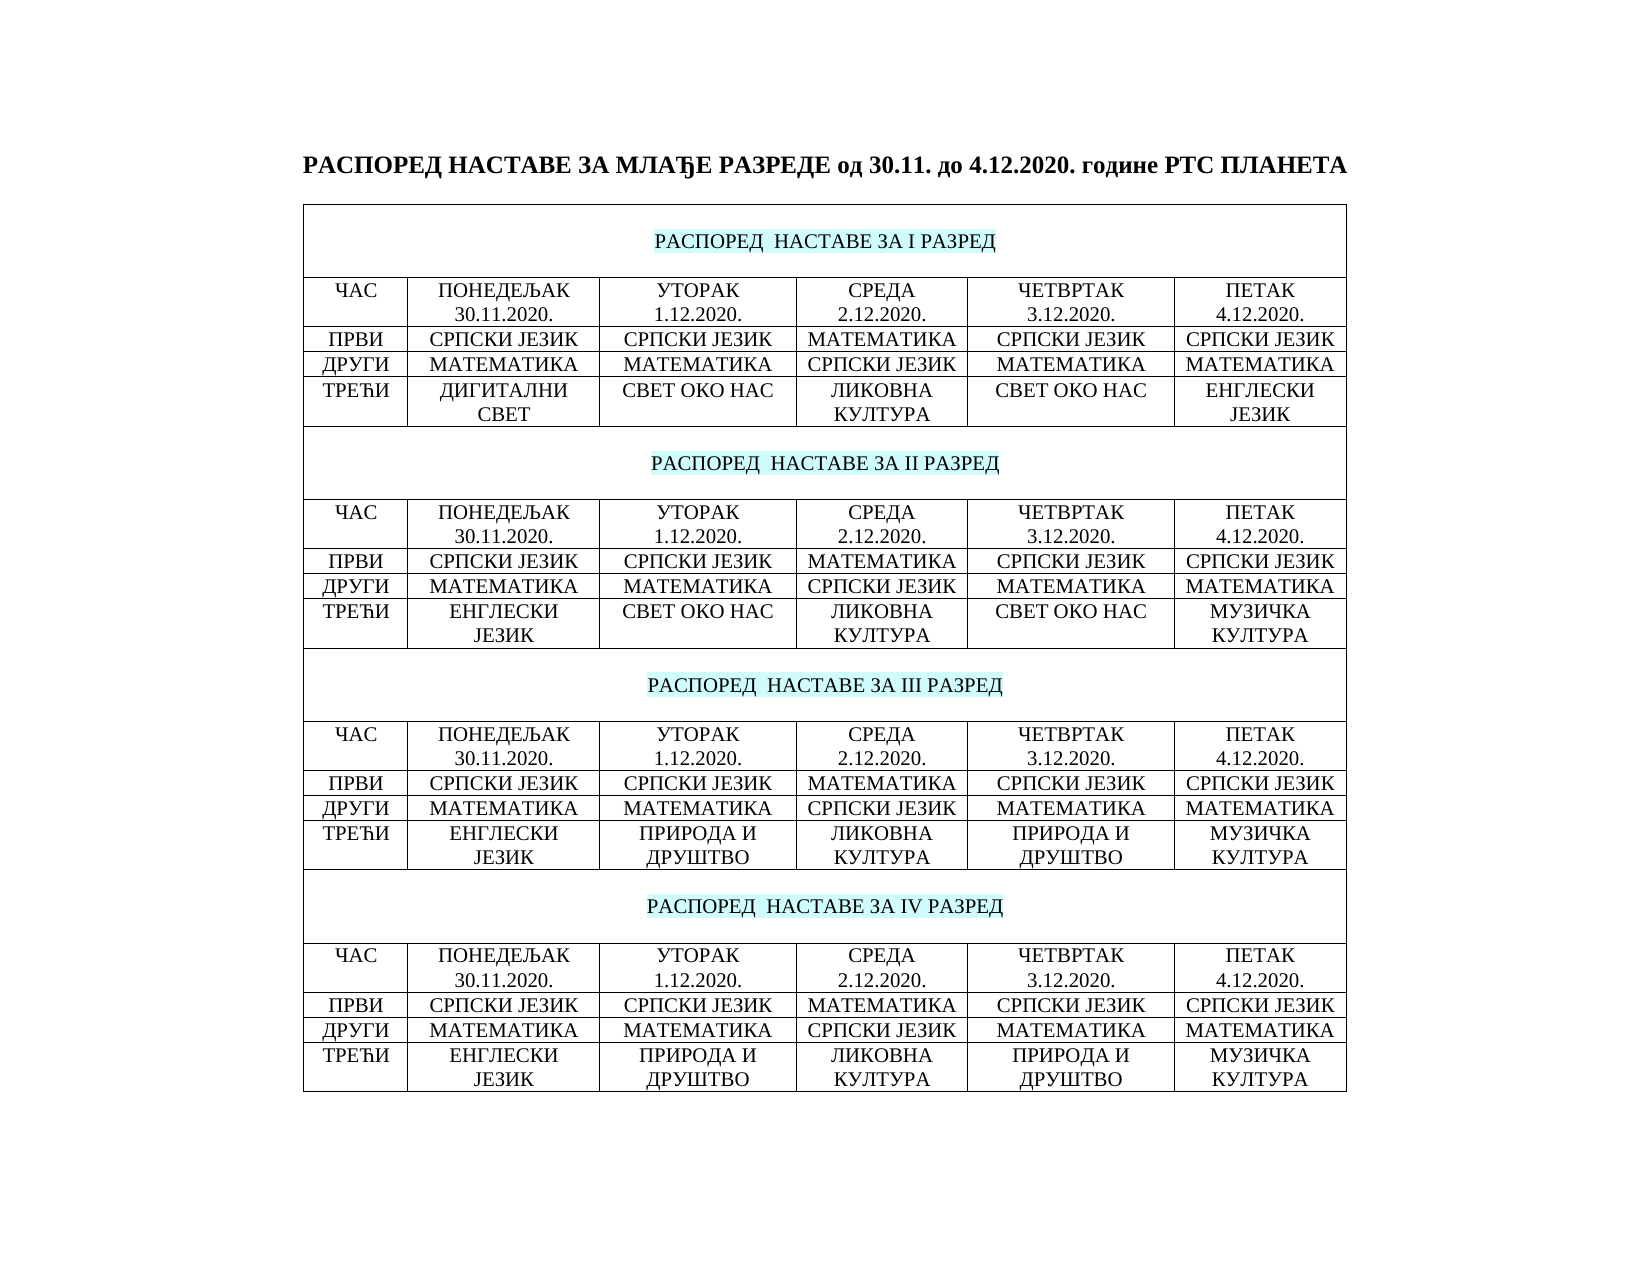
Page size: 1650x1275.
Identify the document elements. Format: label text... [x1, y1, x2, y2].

table_cell СРЕДА 2.12.2020. [797, 278, 967, 326]
table_cell МАТЕМАТИКА [600, 352, 796, 376]
table_cell ЕНГЛЕСКИ ЈЕЗИК [408, 821, 599, 869]
table_cell МАТЕМАТИКА [600, 1018, 796, 1042]
table_cell МАТЕМАТИКА [408, 796, 599, 820]
table_cell МУЗИЧКА КУЛТУРА [1175, 821, 1346, 869]
table_cell МАТЕМАТИКА [408, 574, 599, 598]
table_cell МАТЕМАТИКА [968, 352, 1174, 376]
table_cell ЧЕТВРТАК 3.12.2020. [968, 278, 1174, 326]
table_cell МАТЕМАТИКА [968, 796, 1174, 820]
table_cell СРПСКИ ЈЕЗИК [968, 771, 1174, 795]
table_cell ЧАС [304, 944, 407, 992]
table_cell СРПСКИ ЈЕЗИК [408, 993, 599, 1017]
table_cell СРПСКИ ЈЕЗИК [600, 327, 796, 351]
table_cell ДИГИТАЛНИ СВЕТ [408, 377, 599, 426]
table_cell СВЕТ ОКО НАС [968, 377, 1174, 426]
table_cell ЧАС [304, 722, 407, 770]
table_cell СРПСКИ ЈЕЗИК [1175, 327, 1346, 351]
table_cell ПОНЕДЕЉАК 30.11.2020. [408, 944, 599, 992]
table_cell МАТЕМАТИКА [408, 352, 599, 376]
table_cell ПРИРОДА И ДРУШТВО [600, 821, 796, 869]
table_cell РАСПОРЕД НАСТАВЕ ЗА II РАЗРЕД [304, 427, 1346, 499]
table_cell ПОНЕДЕЉАК 30.11.2020. [408, 722, 599, 770]
table_cell СРПСКИ ЈЕЗИК [1175, 549, 1346, 573]
table_cell СРПСКИ ЈЕЗИК [408, 327, 599, 351]
table_cell ЧАС [304, 500, 407, 548]
table_cell УТОРАК 1.12.2020. [600, 722, 796, 770]
table_cell ПРВИ [304, 993, 407, 1017]
table_cell ПОНЕДЕЉАК 30.11.2020. [408, 278, 599, 326]
table_cell МАТЕМАТИКА [797, 993, 967, 1017]
table_cell РАСПОРЕД НАСТАВЕ ЗА III РАЗРЕД [304, 649, 1346, 721]
table_cell СРПСКИ ЈЕЗИК [408, 549, 599, 573]
table_cell ПЕТАК 4.12.2020. [1175, 944, 1346, 992]
table_cell ПЕТАК 4.12.2020. [1175, 722, 1346, 770]
table_cell ЧЕТВРТАК 3.12.2020. [968, 722, 1174, 770]
table_cell СРЕДА 2.12.2020. [797, 722, 967, 770]
table_cell ТРЕЋИ [304, 821, 407, 869]
table_cell ЕНГЛЕСКИ ЈЕЗИК [1175, 377, 1346, 426]
table_cell ТРЕЋИ [304, 1043, 407, 1091]
table_cell СРПСКИ ЈЕЗИК [797, 574, 967, 598]
table_cell МАТЕМАТИКА [968, 1018, 1174, 1042]
table_cell СРПСКИ ЈЕЗИК [797, 352, 967, 376]
table_cell ПРИРОДА И ДРУШТВО [968, 821, 1174, 869]
table_cell ТРЕЋИ [304, 599, 407, 647]
table_cell ЧАС [304, 278, 407, 326]
table_cell УТОРАК 1.12.2020. [600, 278, 796, 326]
table_cell СВЕТ ОКО НАС [968, 599, 1174, 647]
table_cell УТОРАК 1.12.2020. [600, 944, 796, 992]
table_cell МАТЕМАТИКА [1175, 1018, 1346, 1042]
table_cell СРЕДА 2.12.2020. [797, 500, 967, 548]
table_cell ПРИРОДА И ДРУШТВО [968, 1043, 1174, 1091]
table_cell МУЗИЧКА КУЛТУРА [1175, 599, 1346, 647]
table_cell ЛИКОВНА КУЛТУРА [797, 377, 967, 426]
table_cell ДРУГИ [304, 796, 407, 820]
table_cell МАТЕМАТИКА [600, 796, 796, 820]
table_cell ЧЕТВРТАК 3.12.2020. [968, 944, 1174, 992]
table_cell СРПСКИ ЈЕЗИК [408, 771, 599, 795]
table_cell СРПСКИ ЈЕЗИК [797, 796, 967, 820]
table_cell МАТЕМАТИКА [600, 574, 796, 598]
table_cell ЧЕТВРТАК 3.12.2020. [968, 500, 1174, 548]
table_cell МАТЕМАТИКА [1175, 352, 1346, 376]
table_cell СРПСКИ ЈЕЗИК [600, 549, 796, 573]
table_cell УТОРАК 1.12.2020. [600, 500, 796, 548]
table_cell СРПСКИ ЈЕЗИК [1175, 771, 1346, 795]
table_cell МАТЕМАТИКА [797, 327, 967, 351]
table_cell ЛИКОВНА КУЛТУРА [797, 821, 967, 869]
table_cell СРПСКИ ЈЕЗИК [797, 1018, 967, 1042]
table_cell РАСПОРЕД НАСТАВЕ ЗА IV РАЗРЕД [304, 870, 1346, 942]
table_cell ЛИКОВНА КУЛТУРА [797, 599, 967, 647]
table_cell МУЗИЧКА КУЛТУРА [1175, 1043, 1346, 1091]
table_cell ДРУГИ [304, 1018, 407, 1042]
table_cell СРПСКИ ЈЕЗИК [1175, 993, 1346, 1017]
table_cell МАТЕМАТИКА [1175, 796, 1346, 820]
table_cell СРЕДА 2.12.2020. [797, 944, 967, 992]
table_cell ЛИКОВНА КУЛТУРА [797, 1043, 967, 1091]
table_cell СРПСКИ ЈЕЗИК [968, 993, 1174, 1017]
table_cell СРПСКИ ЈЕЗИК [968, 327, 1174, 351]
table_cell ПОНЕДЕЉАК 30.11.2020. [408, 500, 599, 548]
table_header РАСПОРЕД НАСТАВЕ ЗА I РАЗРЕД [304, 205, 1346, 277]
table_cell ДРУГИ [304, 352, 407, 376]
table_cell МАТЕМАТИКА [1175, 574, 1346, 598]
table_cell ПЕТАК 4.12.2020. [1175, 278, 1346, 326]
table_cell СРПСКИ ЈЕЗИК [600, 993, 796, 1017]
table_cell ДРУГИ [304, 574, 407, 598]
table_cell ПРИРОДА И ДРУШТВО [600, 1043, 796, 1091]
table_cell ЕНГЛЕСКИ ЈЕЗИК [408, 599, 599, 647]
text РАСПОРЕД НАСТАВЕ ЗА МЛАЂЕ РАЗРЕДЕ од 30.11. до 4.12.2020. године РТС ПЛАНЕТА [150, 150, 1500, 179]
table_cell ТРЕЋИ [304, 377, 407, 426]
table_cell МАТЕМАТИКА [408, 1018, 599, 1042]
table_cell ПРВИ [304, 549, 407, 573]
table_cell МАТЕМАТИКА [968, 574, 1174, 598]
table_cell ПЕТАК 4.12.2020. [1175, 500, 1346, 548]
table_cell ПРВИ [304, 771, 407, 795]
table_cell СРПСКИ ЈЕЗИК [600, 771, 796, 795]
table_cell МАТЕМАТИКА [797, 771, 967, 795]
table_cell СВЕТ ОКО НАС [600, 599, 796, 647]
table_cell СВЕТ ОКО НАС [600, 377, 796, 426]
table_cell МАТЕМАТИКА [797, 549, 967, 573]
table_cell ПРВИ [304, 327, 407, 351]
table_cell СРПСКИ ЈЕЗИК [968, 549, 1174, 573]
table_cell ЕНГЛЕСКИ ЈЕЗИК [408, 1043, 599, 1091]
